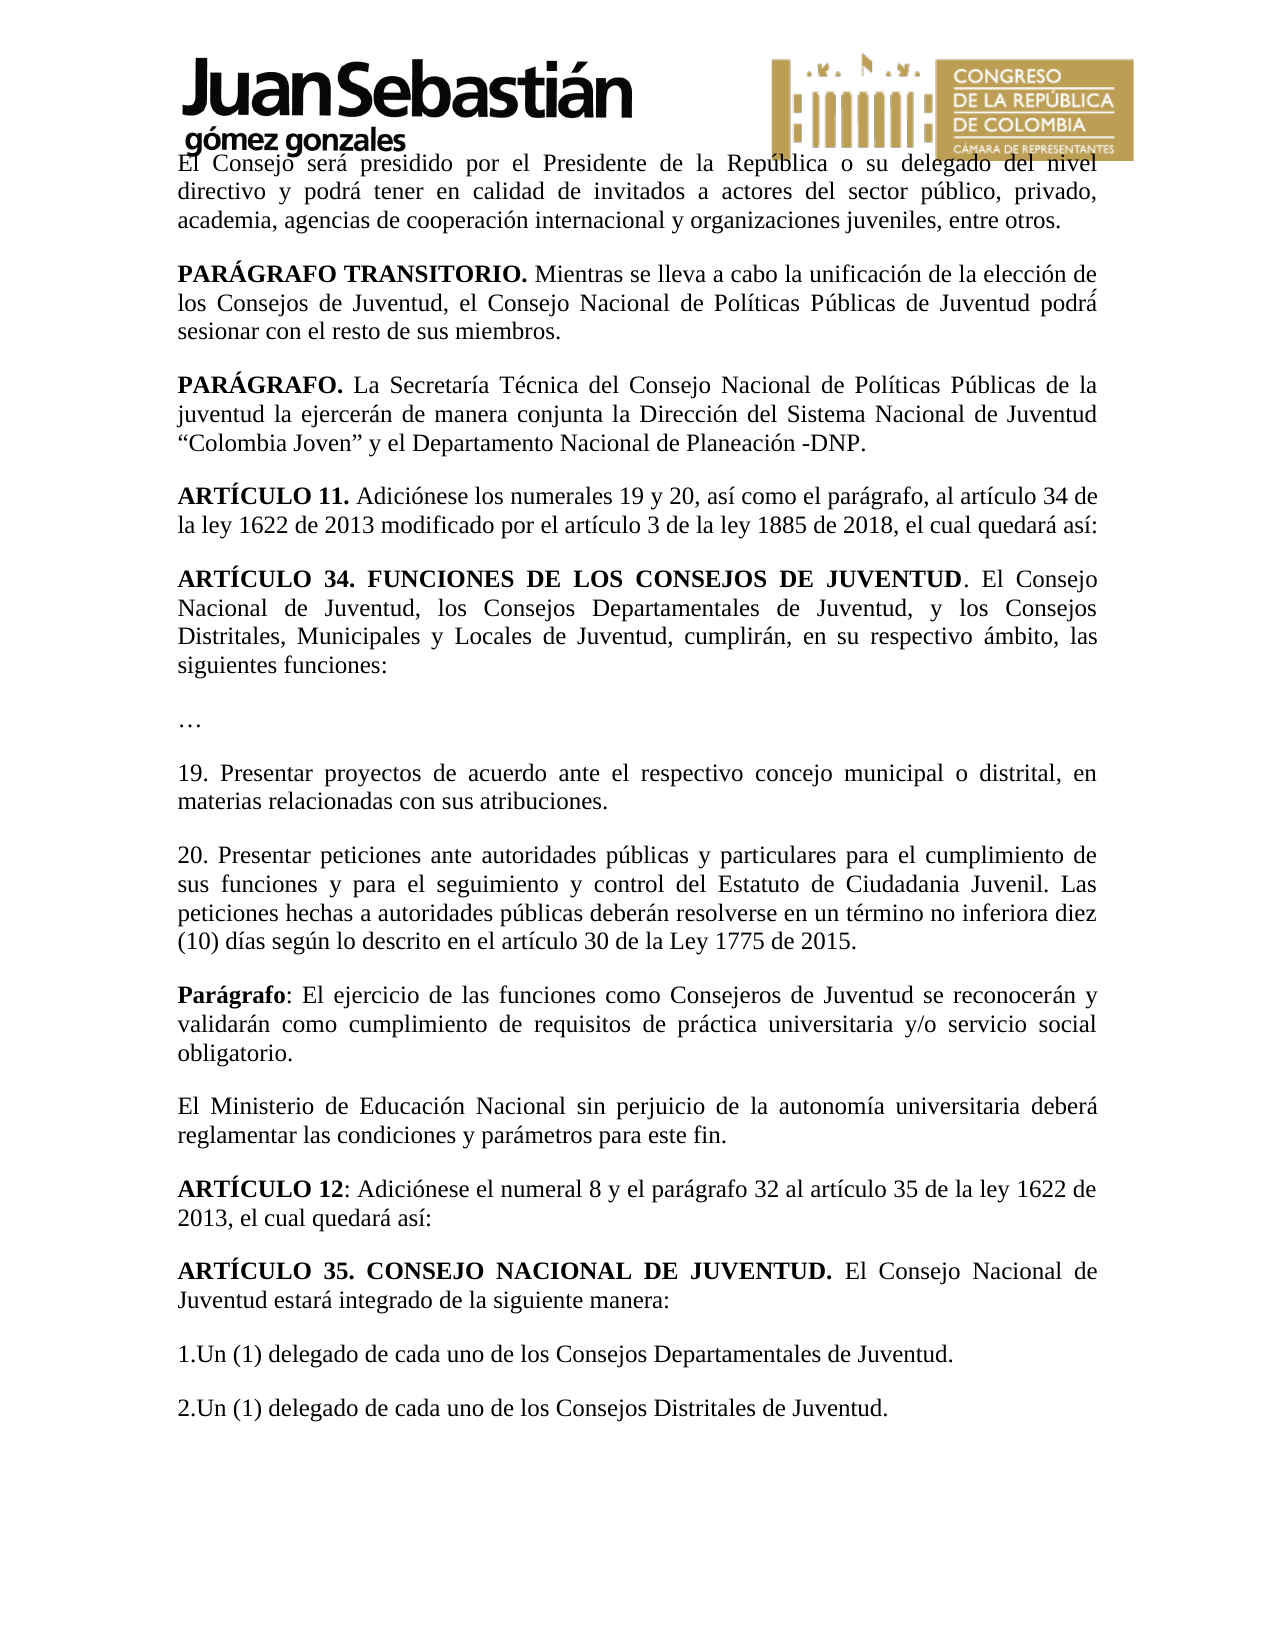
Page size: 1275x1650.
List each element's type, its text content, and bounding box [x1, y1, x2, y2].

text ARTÍCULO 34. FUNCIONES DE LOS CONSEJOS DE JUVENTUD. El Consejo Nacional de Juventud, los Consejos Departamentales de Juventud, y los Consejos Distritales, Municipales y Locales de Juventud, cumplirán, en su respectivo ámbito, las siguientes funciones: [177, 564, 1098, 679]
text Parágrafo: El ejercicio de las funciones como Consejeros de Juventud se reconocerán y validarán como cumplimiento de requisitos de práctica universitaria y/o servicio social obligatorio. [177, 980, 1098, 1066]
text 2.Un (1) delegado de cada uno de los Consejos Distritales de Juventud. [177, 1393, 1098, 1421]
text El Consejo será presidido por el Presidente de la República o su delegado del nivel directivo y podrá tener en calidad de invitados a actores del sector público, privado, academia, agencias de cooperación internacional y organizaciones juveniles, entre otros. [177, 148, 1098, 234]
text ARTÍCULO 12: Adiciónese el numeral 8 y el parágrafo 32 al artículo 35 de la ley 1622 de 2013, el cual quedará así: [177, 1174, 1098, 1231]
text 19. Presentar proyectos de acuerdo ante el respectivo concejo municipal o distrital, en materias relacionadas con sus atribuciones. [177, 758, 1098, 815]
text 20. Presentar peticiones ante autoridades públicas y particulares para el cumplimiento de sus funciones y para el seguimiento y control del Estatuto de Ciudadania Juvenil. Las peticiones hechas a autoridades públicas deberán resolverse en un término no inferiora diez (10) días según lo descrito en el artículo 30 de la Ley 1775 de 2015. [177, 840, 1098, 955]
picture [177, 54, 635, 148]
text ARTÍCULO 11. Adiciónese los numerales 19 y 20, así como el parágrafo, al artículo 34 de la ley 1622 de 2013 modificado por el artículo 3 de la ley 1885 de 2018, el cual quedará así: [177, 481, 1098, 539]
text 1.Un (1) delegado de cada uno de los Consejos Departamentales de Juventud. [177, 1339, 1098, 1368]
picture [771, 53, 1134, 161]
text ARTÍCULO 35. CONSEJO NACIONAL DE JUVENTUD. El Consejo Nacional de Juventud estará integrado de la siguiente manera: [177, 1256, 1098, 1314]
text … [177, 704, 1098, 733]
text PARÁGRAFO. La Secretaría Técnica del Consejo Nacional de Políticas Públicas de la juventud la ejercerán de manera conjunta la Dirección del Sistema Nacional de Juventud “Colombia Joven” y el Departamento Nacional de Planeación -DNP. [177, 370, 1098, 456]
text PARÁGRAFO TRANSITORIO. Mientras se lleva a cabo la unificación de la elección de los Consejos de Juventud, el Consejo Nacional de Políticas Públicas de Juventud podrá́ sesionar con el resto de sus miembros. [177, 259, 1098, 345]
text El Ministerio de Educación Nacional sin perjuicio de la autonomía universitaria deberá reglamentar las condiciones y parámetros para este fin. [177, 1091, 1098, 1149]
